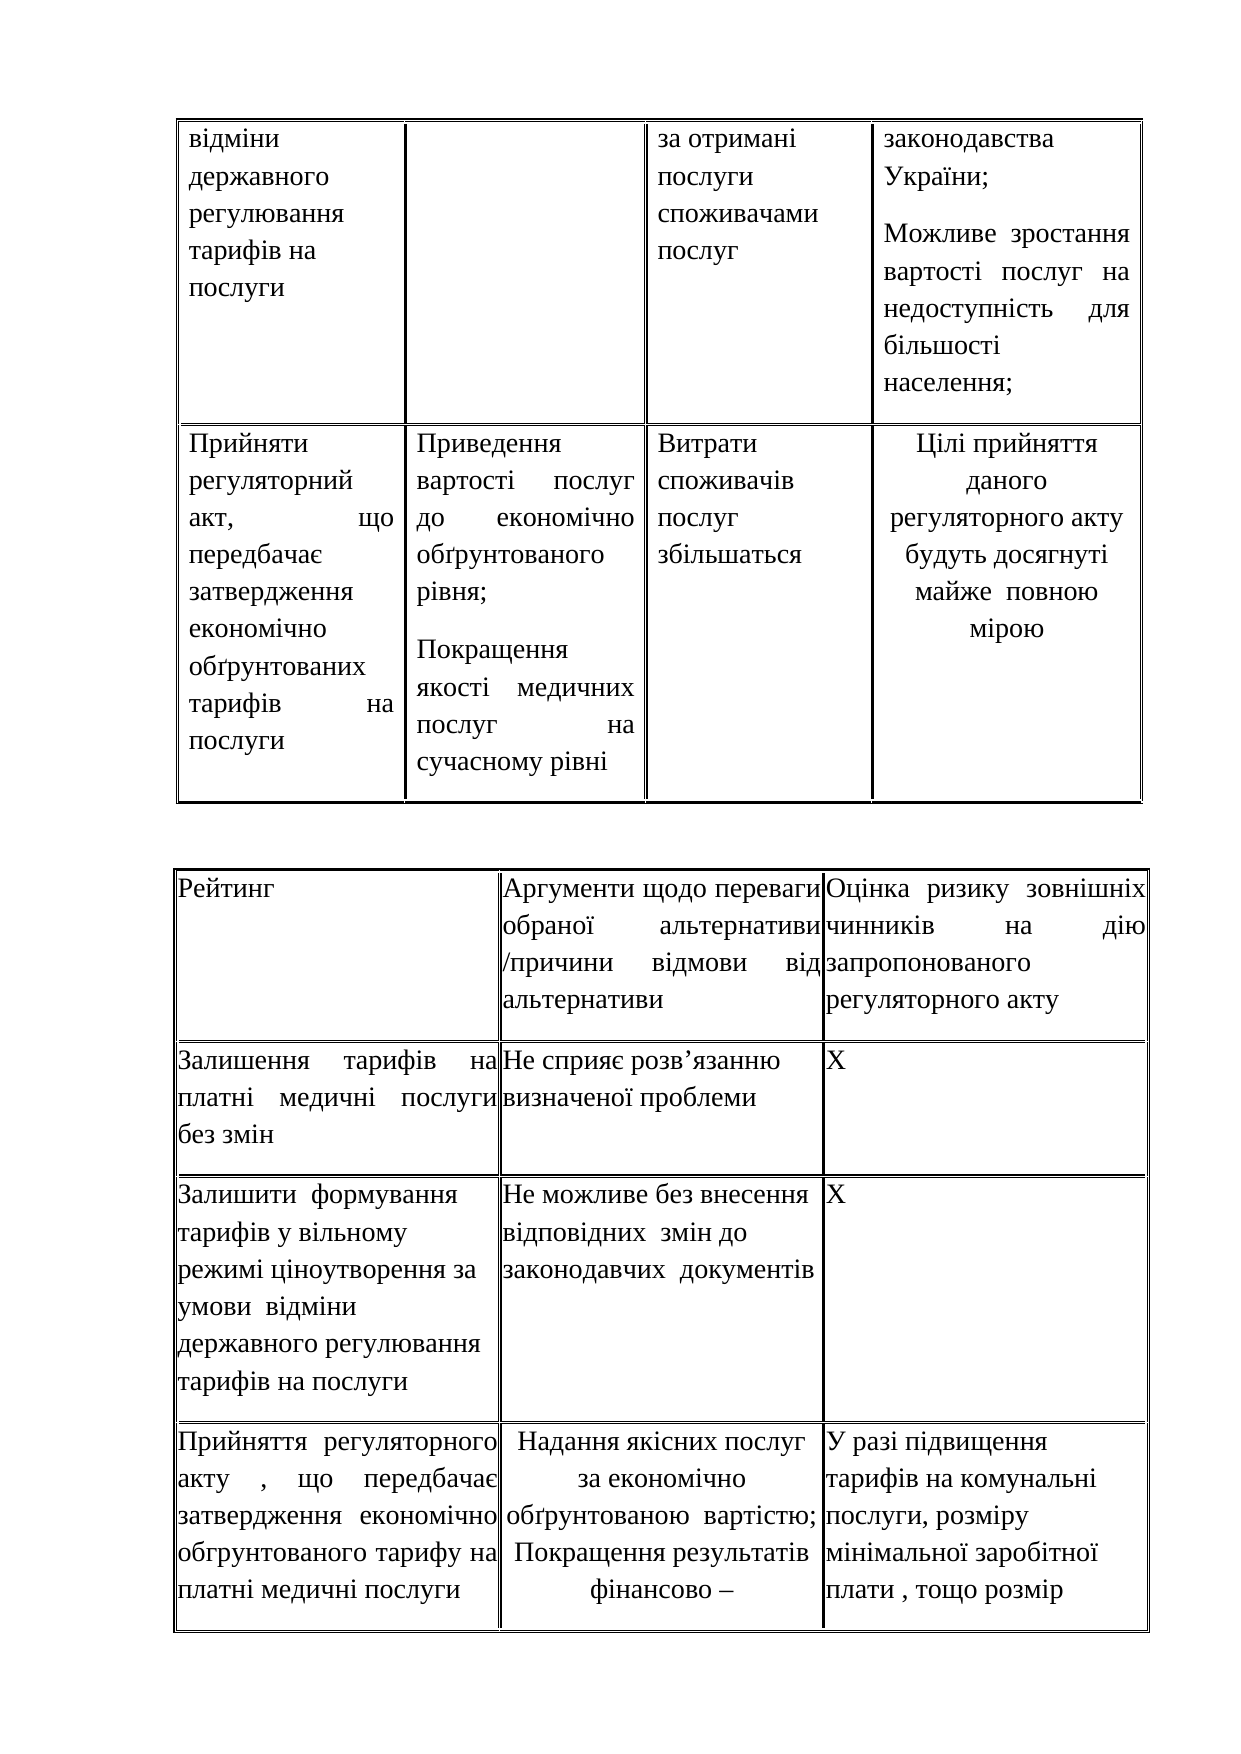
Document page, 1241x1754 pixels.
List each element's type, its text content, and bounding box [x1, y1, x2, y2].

table_cell Цілі прийняття даного регуляторного акту будуть досягнуті майже повною мірою [872, 426, 1141, 801]
table_cell Не сприяє розв’язанню визначеної проблеми [502, 1043, 822, 1174]
table_header Аргументи щодо переваги обраної альтернативи /причини відмови від альтернативи [500, 871, 823, 1040]
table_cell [646, 120, 872, 422]
table_cell Х [823, 1040, 1148, 1174]
table_cell Залишити формування тарифів у вільному режимі ціноутворення за умови відміни державного регулювання тарифів на послуги [177, 1174, 498, 1421]
table_cell Х [825, 1174, 1147, 1421]
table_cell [500, 1424, 823, 1630]
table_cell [823, 1421, 1148, 1630]
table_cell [175, 1421, 500, 1630]
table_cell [179, 120, 405, 422]
table_cell Залишення тарифів на платні медичні послуги без змін [175, 1040, 500, 1174]
table_cell Вигоди відсутні [405, 120, 646, 422]
table_cell Не можливе без внесення відповідних змін до законодавчих документів [502, 1178, 822, 1421]
table_cell Витрати споживачів послуг збільшаться [646, 426, 872, 801]
table_cell Приведення вартості послуг до економічно обґрунтованого рівня; Покращення якості медичних послуг на сучасному рівні [405, 423, 646, 801]
table_header Оцінка ризику зовнішніх чинників на дію запропонованого регуляторного акту [823, 871, 1147, 1040]
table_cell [872, 122, 1141, 422]
table_header Рейтинг [177, 870, 500, 1040]
table_cell Прийняти регуляторний акт, що передбачає затвердження економічно обґрунтованих тарифів на послуги [179, 423, 405, 801]
